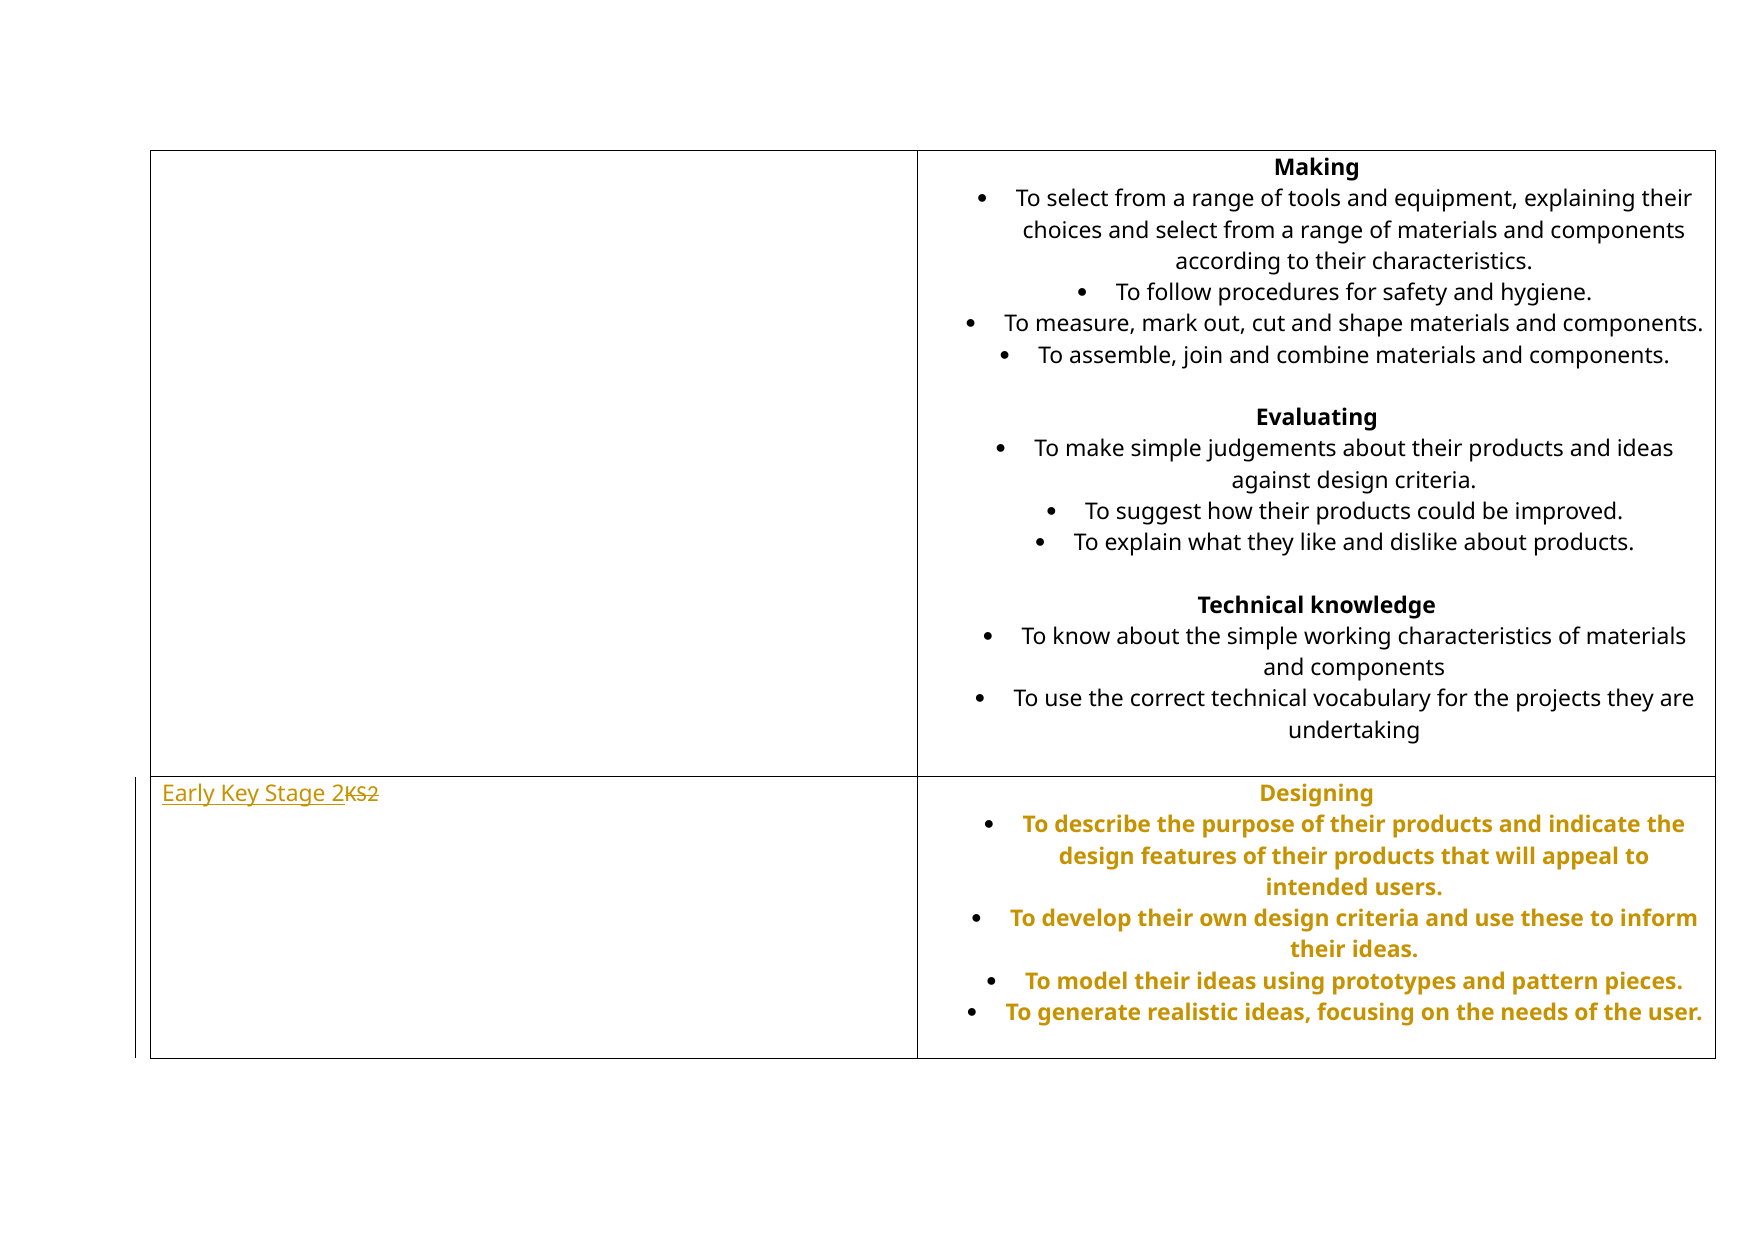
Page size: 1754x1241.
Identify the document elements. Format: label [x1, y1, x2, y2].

table_cell [918, 151, 1715, 776]
table_cell [151, 151, 917, 776]
table_cell [151, 777, 917, 1058]
table_cell [918, 777, 1715, 1058]
